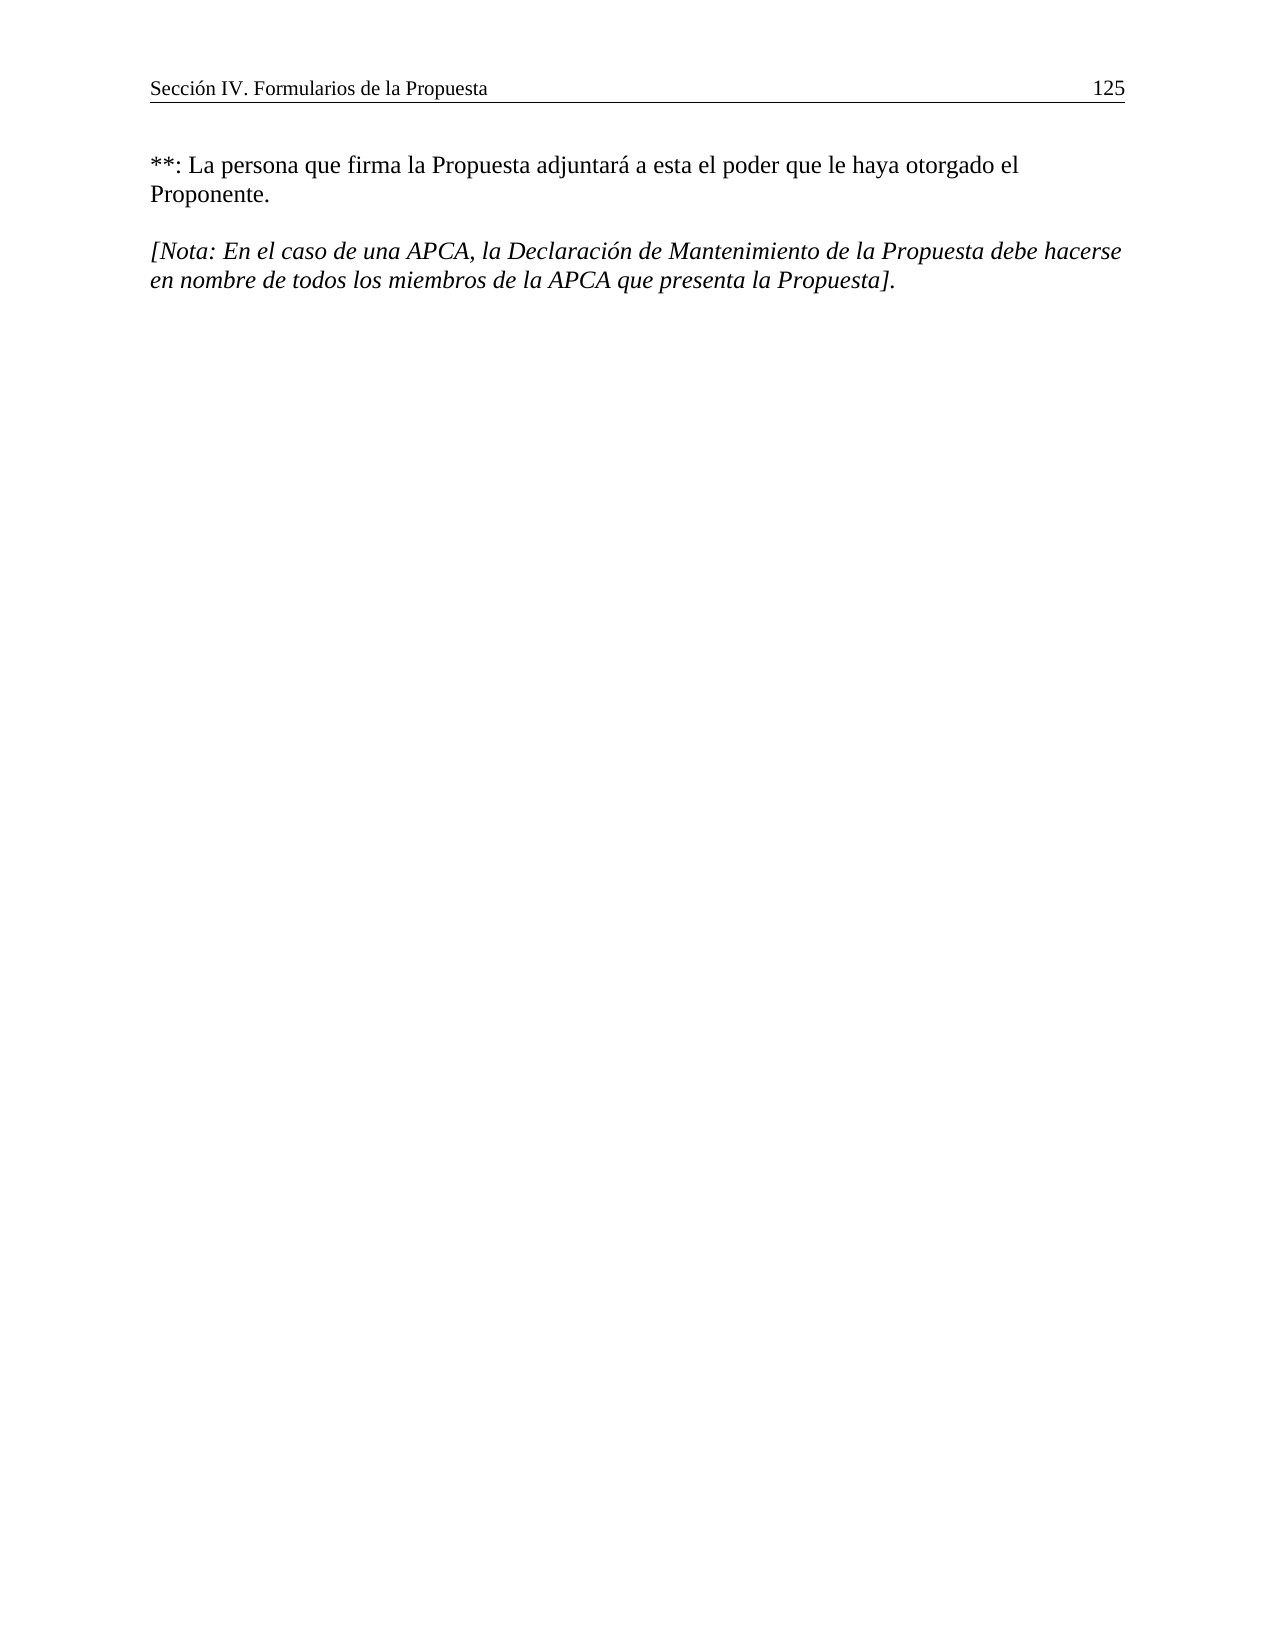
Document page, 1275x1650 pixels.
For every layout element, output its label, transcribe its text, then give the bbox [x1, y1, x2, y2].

text **: La persona que firma la Propuesta adjuntará a esta el poder que le haya otorgado el Proponente. [150, 150, 1125, 207]
text [Nota: En el caso de una APCA, la Declaración de Mantenimiento de la Propuesta debe hacerse en nombre de todos los miembros de la APCA que presenta la Propuesta]. [150, 236, 1125, 294]
